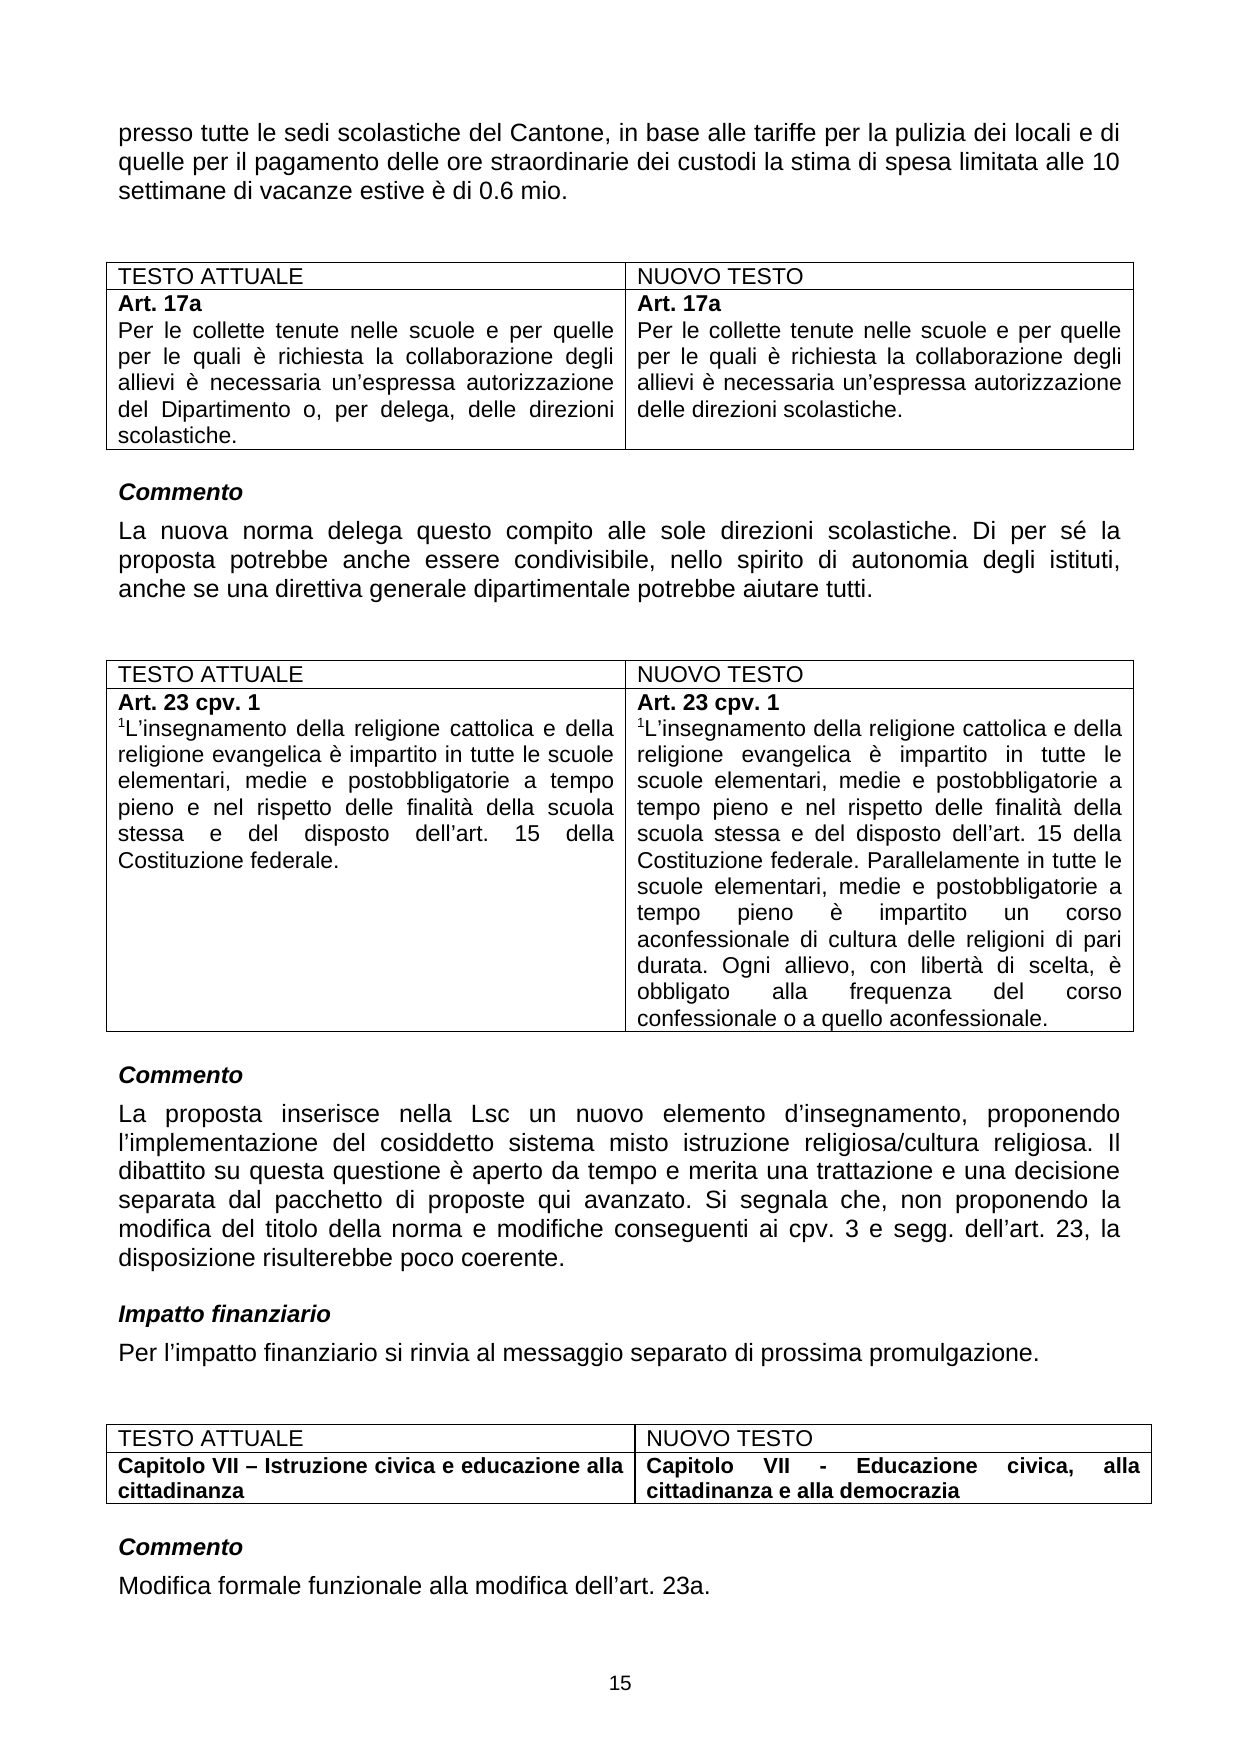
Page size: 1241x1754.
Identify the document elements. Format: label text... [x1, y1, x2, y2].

table_cell Art. 23 cpv. 1 1L’insegnamento della religione cattolica e della religione evangelica è impartito in tutte le scuole elementari, medie e postobbligatorie a tempo pieno e nel rispetto delle finalità della scuola stessa e del disposto dell’art. 15 della Costituzione federale. [107, 689, 625, 1031]
text Impatto finanziario [118, 1300, 1122, 1328]
table_header TESTO ATTUALE [107, 263, 625, 289]
table_header NUOVO TESTO [626, 661, 1133, 687]
table_cell Capitolo VII – Istruzione civica e educazione alla cittadinanza [107, 1453, 634, 1503]
table_header NUOVO TESTO [626, 263, 1133, 289]
table_header TESTO ATTUALE [107, 1425, 634, 1452]
text La proposta inserisce nella Lsc un nuovo elemento d’insegnamento, proponendo l’implementazione del cosiddetto sistema misto istruzione religiosa/cultura religiosa. Il dibattito su questa questione è aperto da tempo e merita una trattazione e una decisione separata dal pacchetto di proposte qui avanzato. Si segnala che, non proponendo la modifica del titolo della norma e modifiche conseguenti ai cpv. 3 e segg. dell’art. 23, la disposizione risulterebbe poco coerente. [118, 1099, 1122, 1271]
table_cell Art. 23 cpv. 1 1L’insegnamento della religione cattolica e della religione evangelica è impartito in tutte le scuole elementari, medie e postobbligatorie a tempo pieno e nel rispetto delle finalità della scuola stessa e del disposto dell’art. 15 della Costituzione federale. Parallelamente in tutte le scuole elementari, medie e postobbligatorie a tempo pieno è impartito un corso aconfessionale di cultura delle religioni di pari durata. Ogni allievo, con libertà di scelta, è obbligato alla frequenza del corso confessionale o a quello aconfessionale. [626, 689, 1133, 1031]
text Commento [118, 478, 1122, 506]
text Commento [118, 1061, 1122, 1088]
table_cell Art. 17a Per le collette tenute nelle scuole e per quelle per le quali è richiesta la collaborazione degli allievi è necessaria un’espressa autorizzazione del Dipartimento o, per delega, delle direzioni scolastiche. [107, 290, 625, 448]
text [118, 118, 1122, 204]
text Modifica formale funzionale alla modifica dell’art. 23a. [118, 1571, 1122, 1600]
table_header NUOVO TESTO [636, 1425, 1151, 1452]
text Per l’impatto finanziario si rinvia al messaggio separato di prossima promulgazione. [118, 1338, 1122, 1367]
text La nuova norma delega questo compito alle sole direzioni scolastiche. Di per sé la proposta potrebbe anche essere condivisibile, nello spirito di autonomia degli istituti, anche se una direttiva generale dipartimentale potrebbe aiutare tutti. [118, 516, 1122, 602]
table_cell Art. 17a Per le collette tenute nelle scuole e per quelle per le quali è richiesta la collaborazione degli allievi è necessaria un’espressa autorizzazione delle direzioni scolastiche. [626, 290, 1133, 448]
table_cell Capitolo VII - Educazione civica, alla cittadinanza e alla democrazia [636, 1453, 1151, 1503]
table_header TESTO ATTUALE [107, 661, 625, 687]
text Commento [118, 1533, 1122, 1561]
